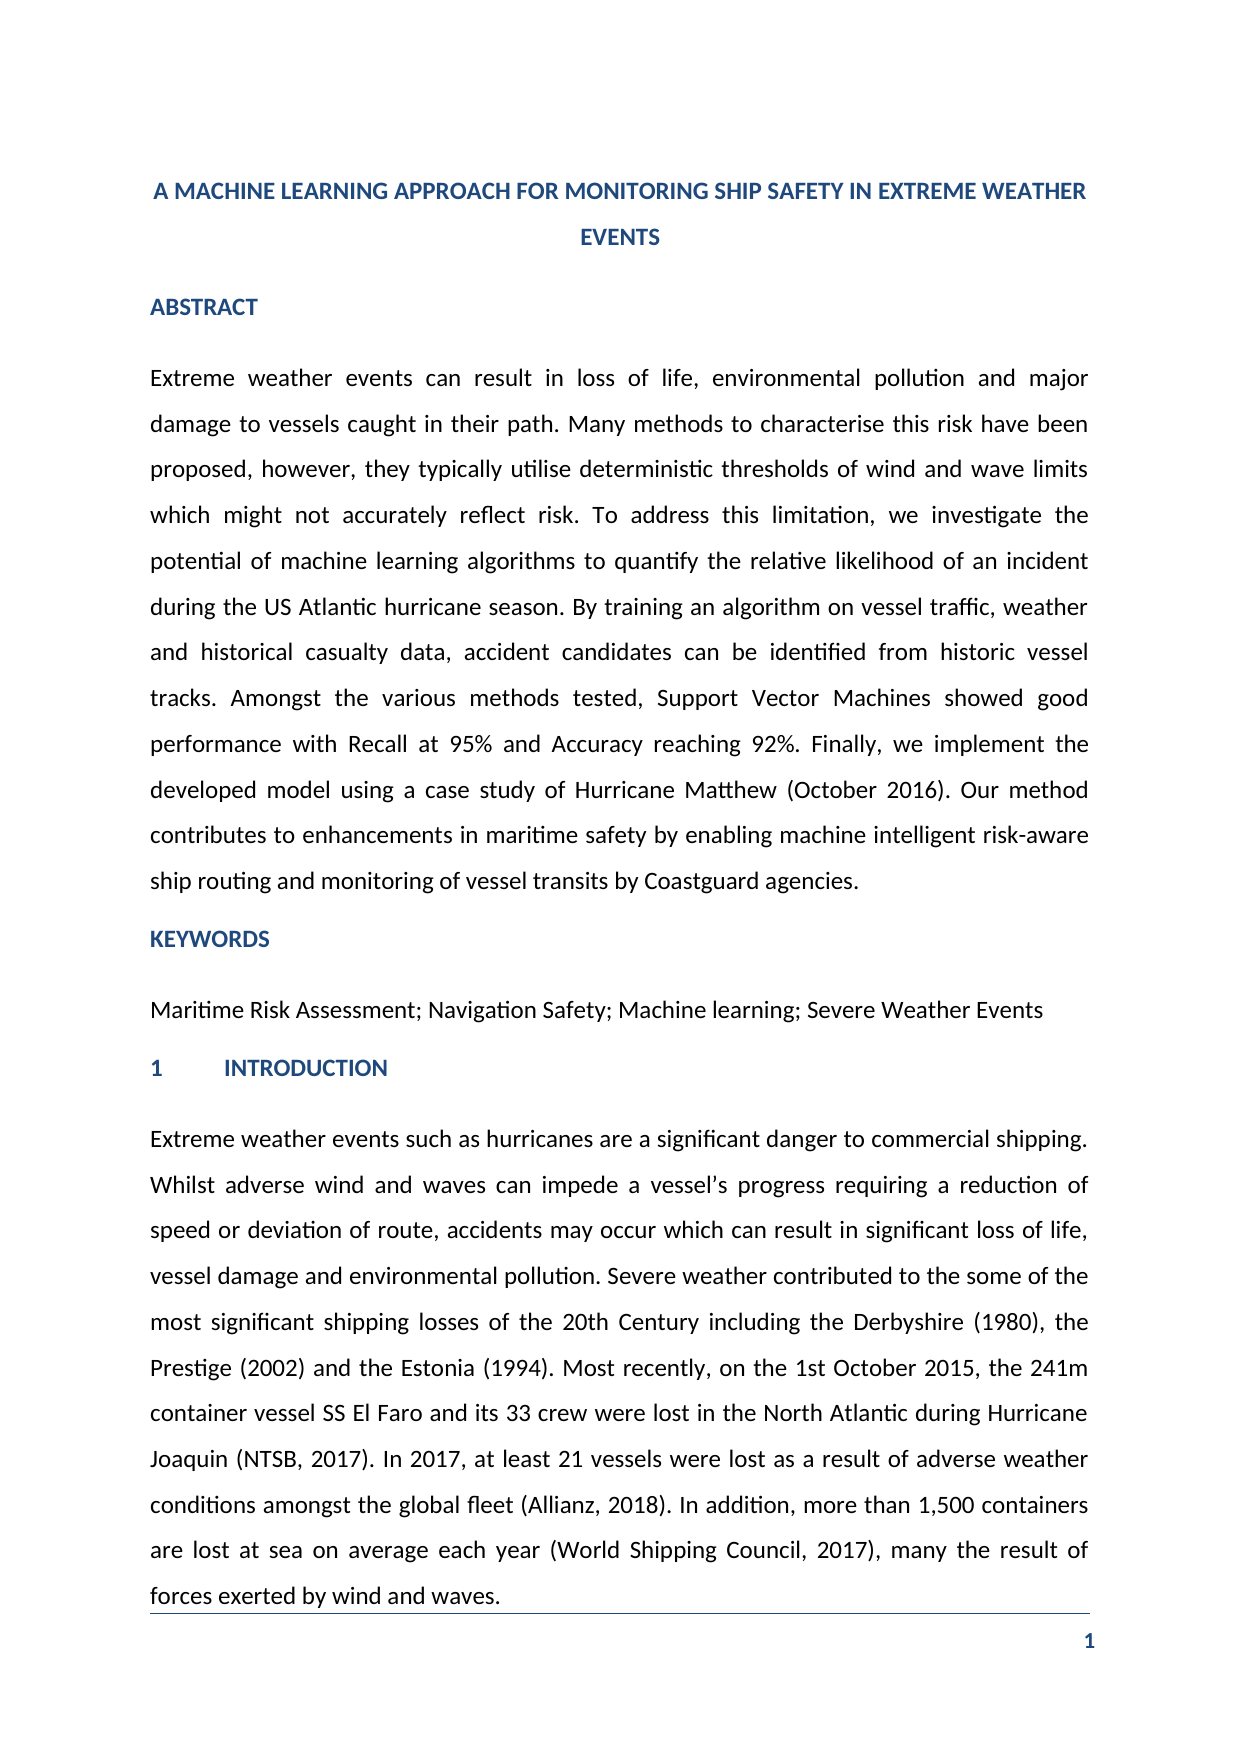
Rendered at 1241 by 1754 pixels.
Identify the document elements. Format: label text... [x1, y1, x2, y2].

text Extreme weather events such as hurricanes are a significant danger to commercial shipping. Whilst adverse wind and waves can impede a vessel’s progress requiring a reduction of speed or deviation of route, accidents may occur which can result in significant loss of life, vessel damage and environmental pollution. Severe weather contributed to the some of the most significant shipping losses of the 20th Century including the Derbyshire (1980), the Prestige (2002) and the Estonia (1994). Most recently, on the 1st October 2015, the 241m container vessel SS El Faro and its 33 crew were lost in the North Atlantic during Hurricane Joaquin (NTSB, 2017). In 2017, at least 21 vessels were lost as a result of adverse weather conditions amongst the global fleet (Allianz, 2018). In addition, more than 1,500 containers are lost at sea on average each year (World Shipping Council, 2017), many the result of forces exerted by wind and waves. [150, 1123, 1090, 1611]
text Maritime Risk Assessment; Navigation Safety; Machine learning; Severe Weather Events [150, 994, 1090, 1025]
subtitle Introduction [150, 1052, 1090, 1083]
title A MAchine Learning Approach For Monitoring Ship Safety in Extreme Weather Events [150, 175, 1090, 251]
subtitle Keywords [150, 923, 1090, 954]
subtitle Abstract [150, 291, 1090, 322]
text Extreme weather events can result in loss of life, environmental pollution and major damage to vessels caught in their path. Many methods to characterise this risk have been proposed, however, they typically utilise deterministic thresholds of wind and wave limits which might not accurately reflect risk. To address this limitation, we investigate the potential of machine learning algorithms to quantify the relative likelihood of an incident during the US Atlantic hurricane season. By training an algorithm on vessel traffic, weather and historical casualty data, accident candidates can be identified from historic vessel tracks. Amongst the various methods tested, Support Vector Machines showed good performance with Recall at 95% and Accuracy reaching 92%. Finally, we implement the developed model using a case study of Hurricane Matthew (October 2016). Our method contributes to enhancements in maritime safety by enabling machine intelligent risk-aware ship routing and monitoring of vessel transits by Coastguard agencies. [150, 362, 1090, 896]
